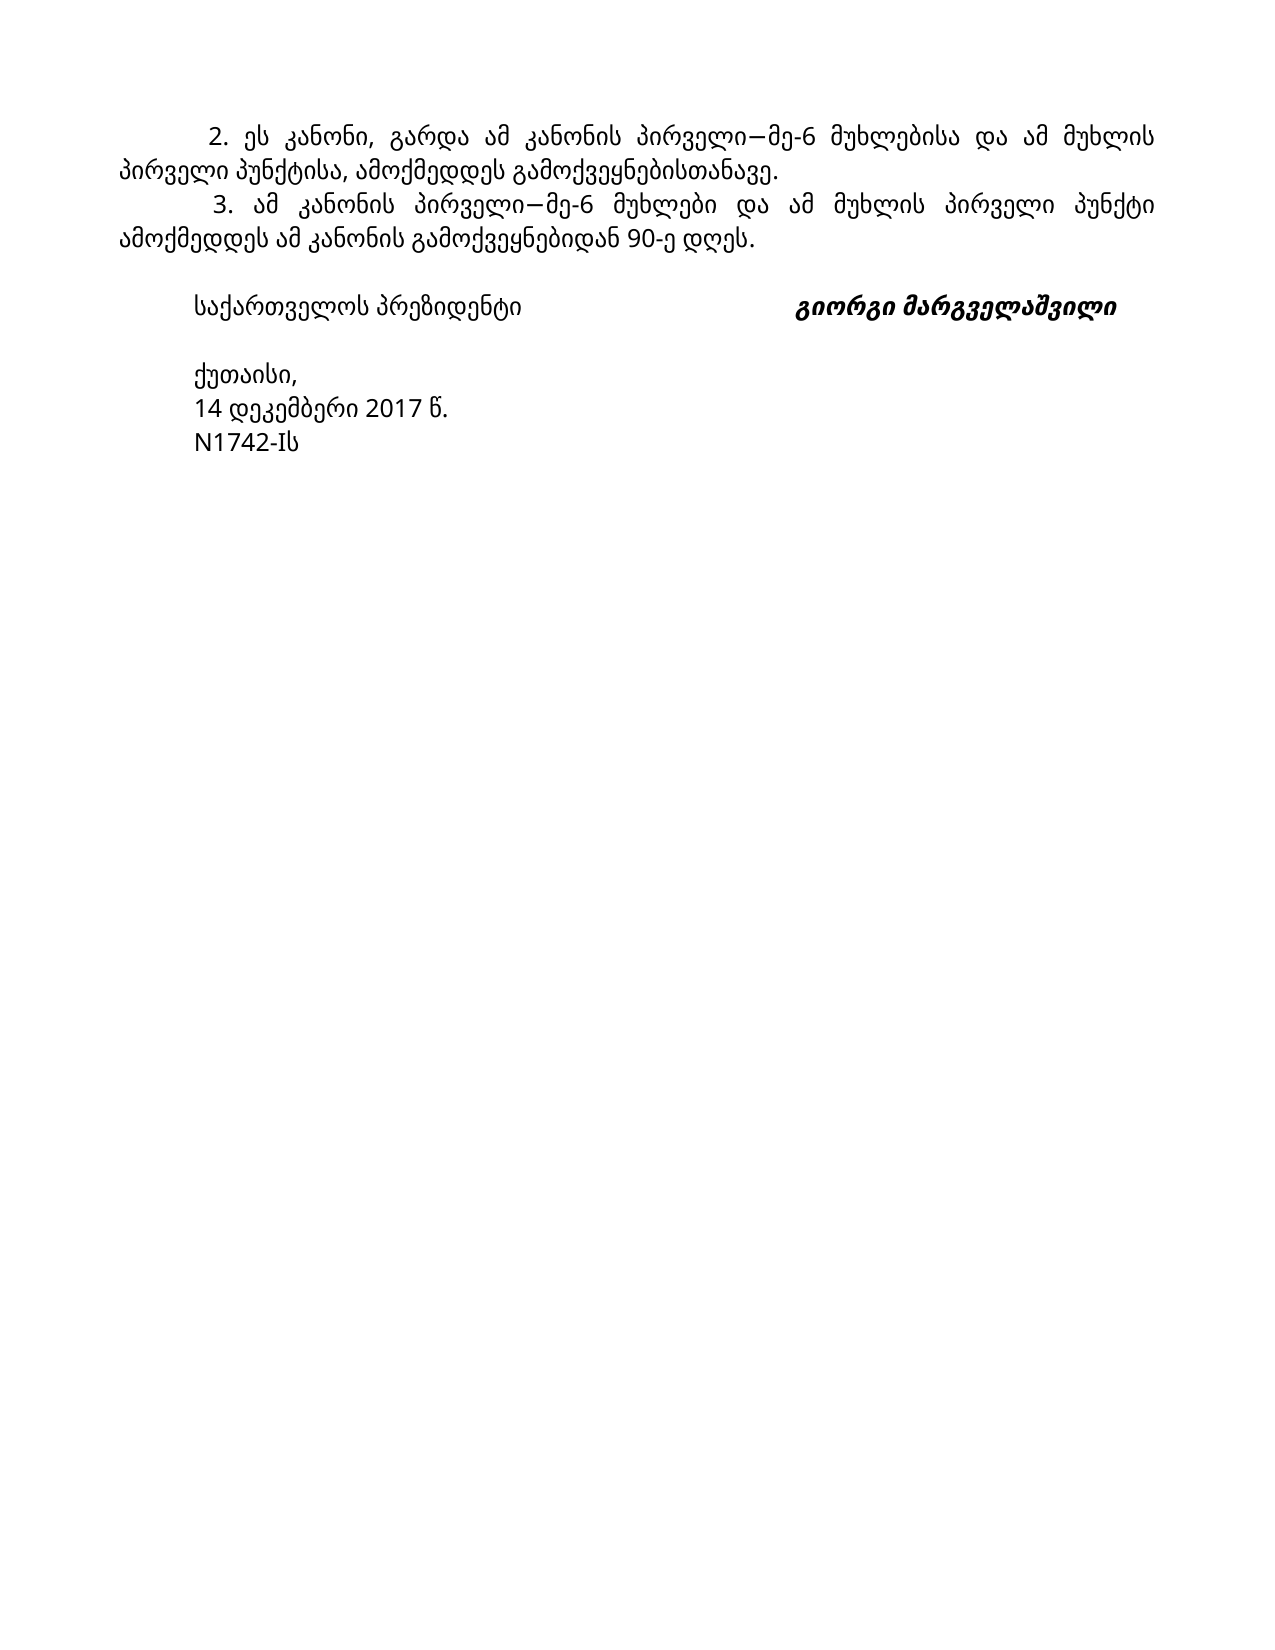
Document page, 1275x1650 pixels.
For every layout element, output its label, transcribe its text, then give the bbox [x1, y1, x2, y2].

text 2. ეს კანონი, გარდა ამ კანონის პირველი−მე-6 მუხლებისა და ამ მუხლის პირველი პუნქტისა, ამოქმედდეს გამოქვეყნებისთანავე. [118, 118, 1156, 187]
text საქართველოს პრეზიდენტი გიორგი მარგველაშვილი [118, 289, 1156, 323]
text 3. ამ კანონის პირველი−მე-6 მუხლები და ამ მუხლის პირველი პუნქტი ამოქმედდეს ამ კანონის გამოქვეყნებიდან 90-ე დღეს. [118, 187, 1156, 255]
text N1742-Iს [118, 425, 1156, 459]
text 14 დეკემბერი 2017 წ. [118, 391, 1156, 425]
text ქუთაისი, [118, 357, 1156, 391]
